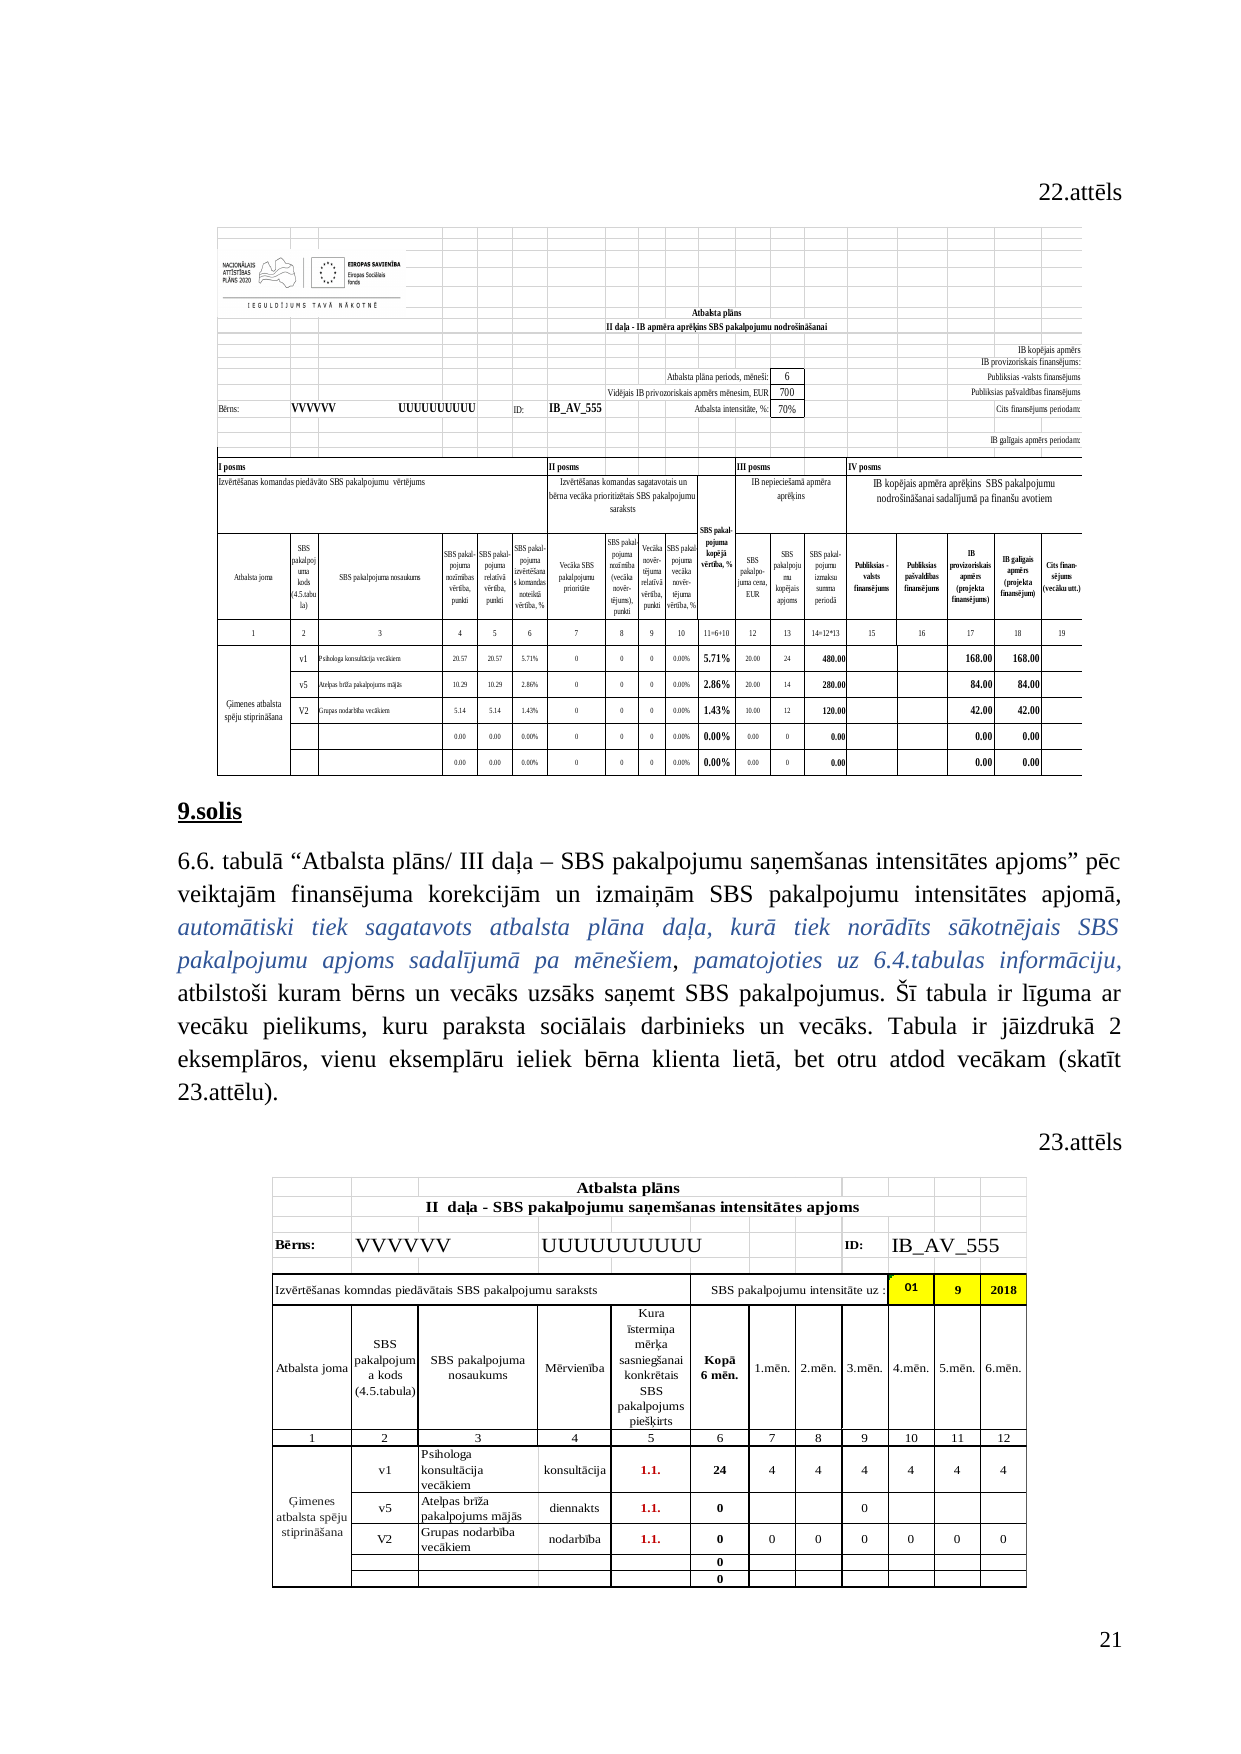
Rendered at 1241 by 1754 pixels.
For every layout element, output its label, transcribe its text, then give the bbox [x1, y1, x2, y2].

text 6.6. tabulā “Atbalsta plāns/ III daļa – SBS pakalpojumu saņemšanas intensitātes apjoms” pēc veiktajām finansējuma korekcijām un izmaiņām SBS pakalpojumu intensitātes apjomā, automātiski tiek sagatavots atbalsta plāna daļa, kurā tiek norādīts sākotnējais SBS pakalpojumu apjoms sadalījumā pa mēnešiem, pamatojoties uz 6.4.tabulas informāciju, atbilstoši kuram bērns un vecāks uzsāks saņemt SBS pakalpojumus. Šī tabula ir līguma ar vecāku pielikums, kuru paraksta sociālais darbinieks un vecāks. Tabula ir jāizdrukā 2 eksemplāros, vienu eksemplāru ieliek bērna klienta lietā, bet otru atdod vecākam (skatīt 23.attēlu). [177, 846, 1122, 1106]
text 22.attēls [177, 177, 1122, 206]
text 23.attēls [177, 1127, 1122, 1156]
text 9.solis [177, 796, 1122, 825]
